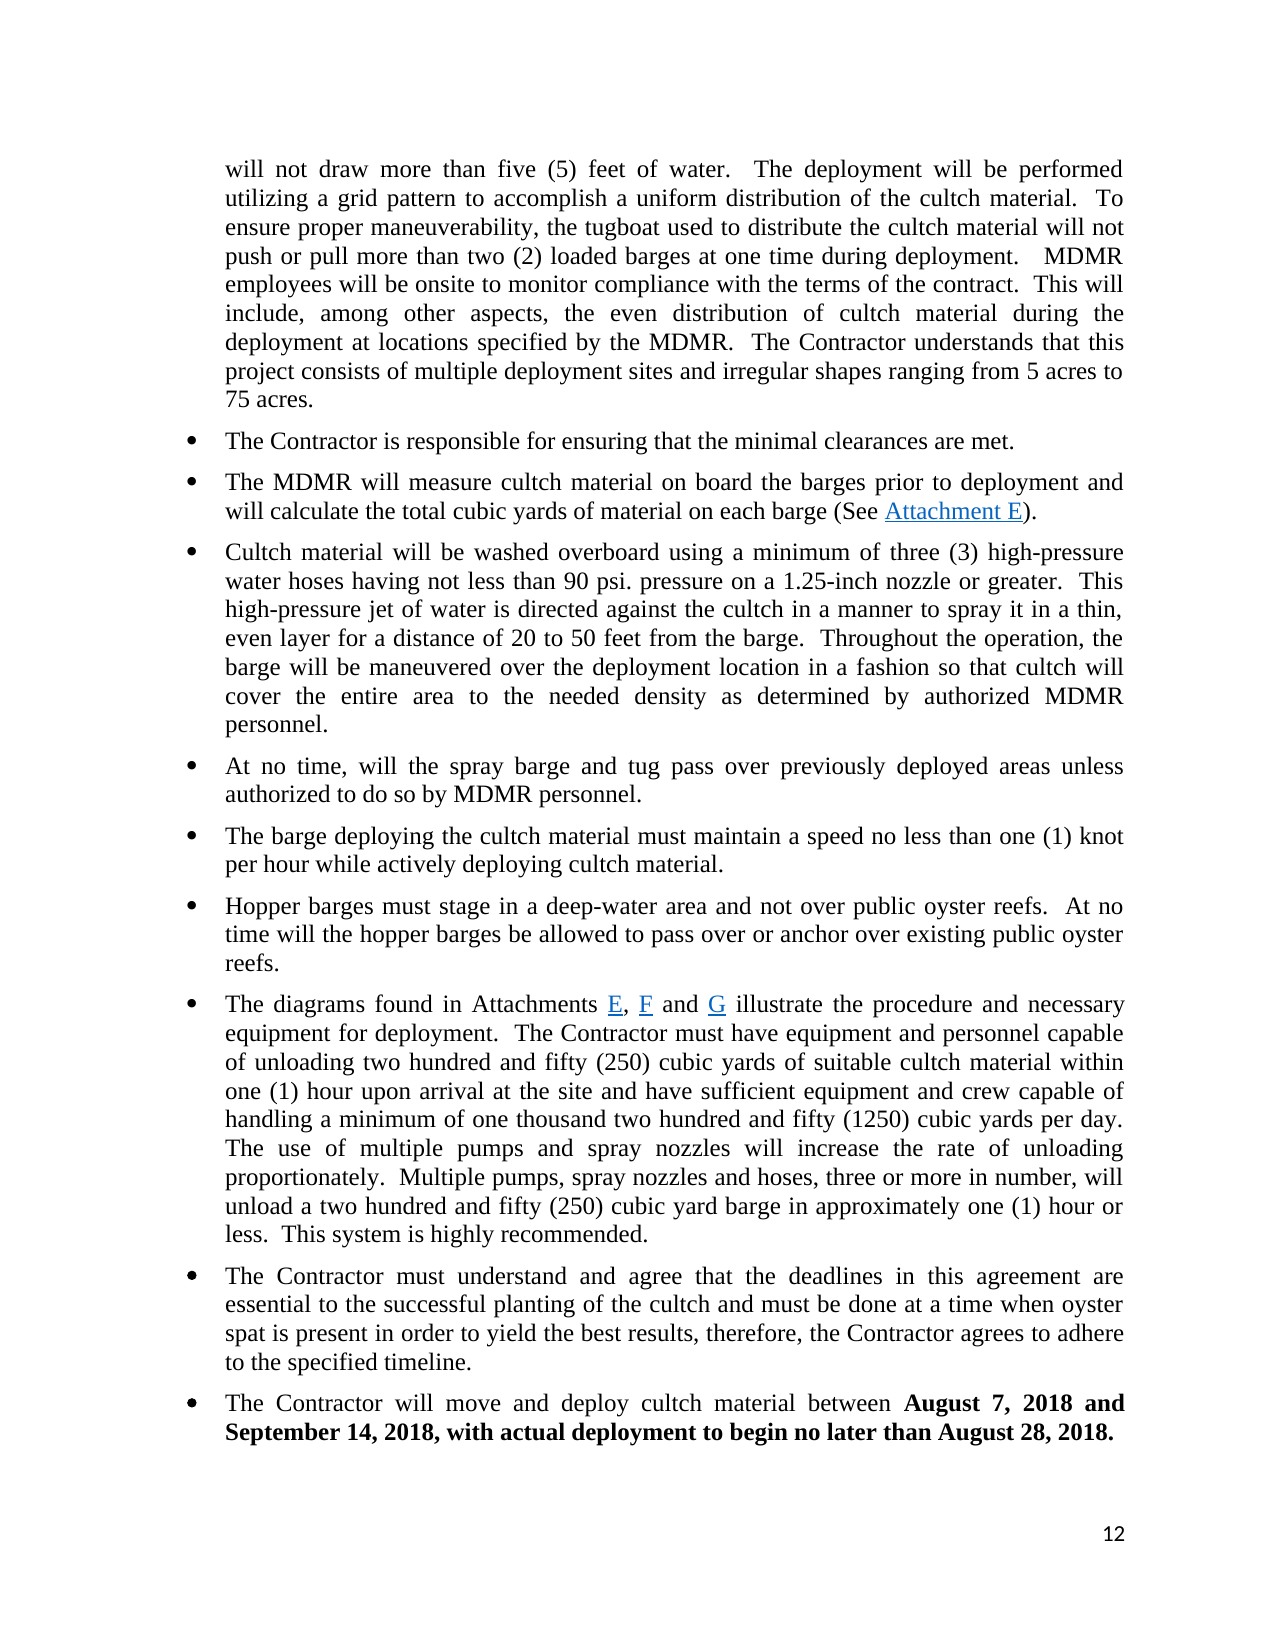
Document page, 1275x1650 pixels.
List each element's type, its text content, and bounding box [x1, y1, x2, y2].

list At no time, will the spray barge and tug pass over previously deployed areas unless authorized to do so by MDMR personnel. [187, 751, 1125, 808]
list The diagrams found in Attachments E, F and G illustrate the procedure and necessary equipment for deployment. The Contractor must have equipment and personnel capable of unloading two hundred and fifty (250) cubic yards of suitable cultch material within one (1) hour upon arrival at the site and have sufficient equipment and crew capable of handling a minimum of one thousand two hundred and fifty (1250) cubic yards per day. The use of multiple pumps and spray nozzles will increase the rate of unloading proportionately. Multiple pumps, spray nozzles and hoses, three or more in number, will unload a two hundred and fifty (250) cubic yard barge in approximately one (1) hour or less. This system is highly recommended. [187, 989, 1125, 1248]
list The Contractor will move and deploy cultch material between August 7, 2018 and September 14, 2018, with actual deployment to begin no later than August 28, 2018. [187, 1388, 1125, 1446]
list The Contractor must understand and agree that the deadlines in this agreement are essential to the successful planting of the cultch and must be done at a time when oyster spat is present in order to yield the best results, therefore, the Contractor agrees to adhere to the specified timeline. [187, 1261, 1125, 1376]
list The barge deploying the cultch material must maintain a speed no less than one (1) knot per hour while actively deploying cultch material. [187, 821, 1125, 878]
list The Contractor is responsible for ensuring that the minimal clearances are met. [187, 426, 1125, 454]
list Cultch material will be washed overboard using a minimum of three (3) high-pressure water hoses having not less than 90 psi. pressure on a 1.25-inch nozzle or greater. This high-pressure jet of water is directed against the cultch in a manner to spray it in a thin, even layer for a distance of 20 to 50 feet from the barge. Throughout the operation, the barge will be maneuvered over the deployment location in a fashion so that cultch will cover the entire area to the needed density as determined by authorized MDMR personnel. [187, 537, 1125, 738]
list Hopper barges must stage in a deep-water area and not over public oyster reefs. At no time will the hopper barges be allowed to pass over or anchor over existing public oyster reefs. [187, 891, 1125, 977]
list The MDMR will measure cultch material on board the barges prior to deployment and will calculate the total cubic yards of material on each barge (See Attachment E). [187, 467, 1125, 524]
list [187, 154, 1125, 413]
